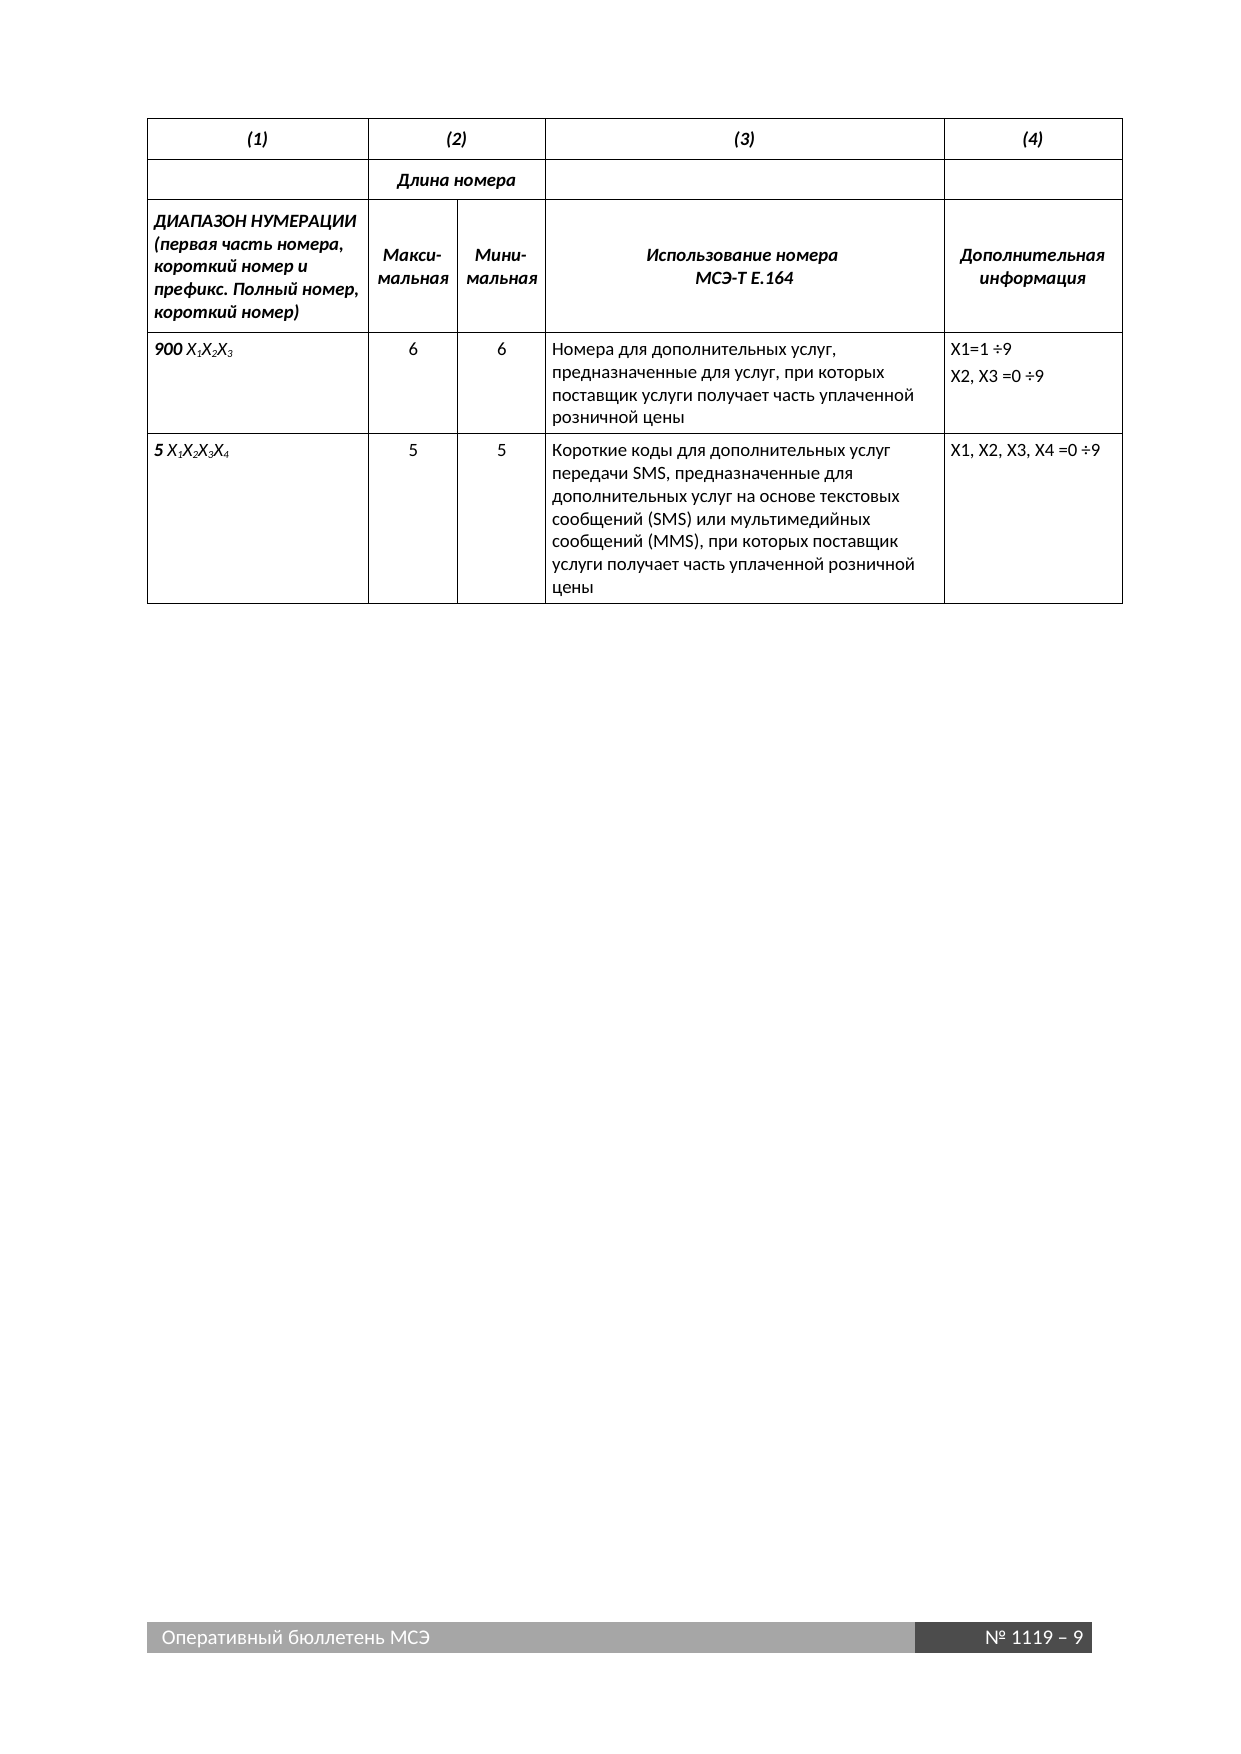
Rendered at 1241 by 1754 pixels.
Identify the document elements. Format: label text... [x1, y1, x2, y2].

table_cell Номера для дополнительных услуг, предназначенные для услуг, при которых поставщик услуги получает часть уплаченной розничной цены [546, 333, 944, 433]
table_cell Использование номера МСЭ-Т E.164 [546, 200, 944, 332]
table_header (1) [148, 119, 368, 159]
table_cell 5 X1X2X3X4 [148, 434, 368, 602]
table_cell Короткие коды для дополнительных услуг передачи SMS, предназначенные для дополнительных услуг на основе текстовых сообщений (SMS) или мультимедийных сообщений (MMS), при которых поставщик услуги получает часть уплаченной розничной цены [546, 434, 944, 602]
table_header (4) [945, 119, 1122, 159]
table_cell Длина номера [369, 160, 545, 199]
table_cell 900 X1X2X3 [148, 333, 368, 433]
table_cell [945, 160, 1122, 199]
table_header (2) [369, 119, 545, 159]
table_cell Дополнительная информация [945, 200, 1122, 332]
table_cell 6 [369, 333, 457, 433]
table_cell [546, 160, 944, 199]
table_cell 5 [458, 434, 545, 602]
table_cell X1, X2, X3, X4 =0 ÷9 [945, 434, 1122, 602]
table_cell 5 [369, 434, 457, 602]
table_cell Мини- мальная [458, 200, 545, 332]
table_cell [148, 160, 368, 199]
table_cell ДИАПАЗОН НУМЕРАЦИИ (первая часть номера, короткий номер и префикс. Полный номер, короткий номер) [148, 200, 368, 332]
table_cell 6 [458, 333, 545, 433]
table_cell X1=1 ÷9 X2, X3 =0 ÷9 [945, 333, 1122, 433]
table_header (3) [546, 119, 944, 159]
table_cell Макси- мальная [369, 200, 457, 332]
